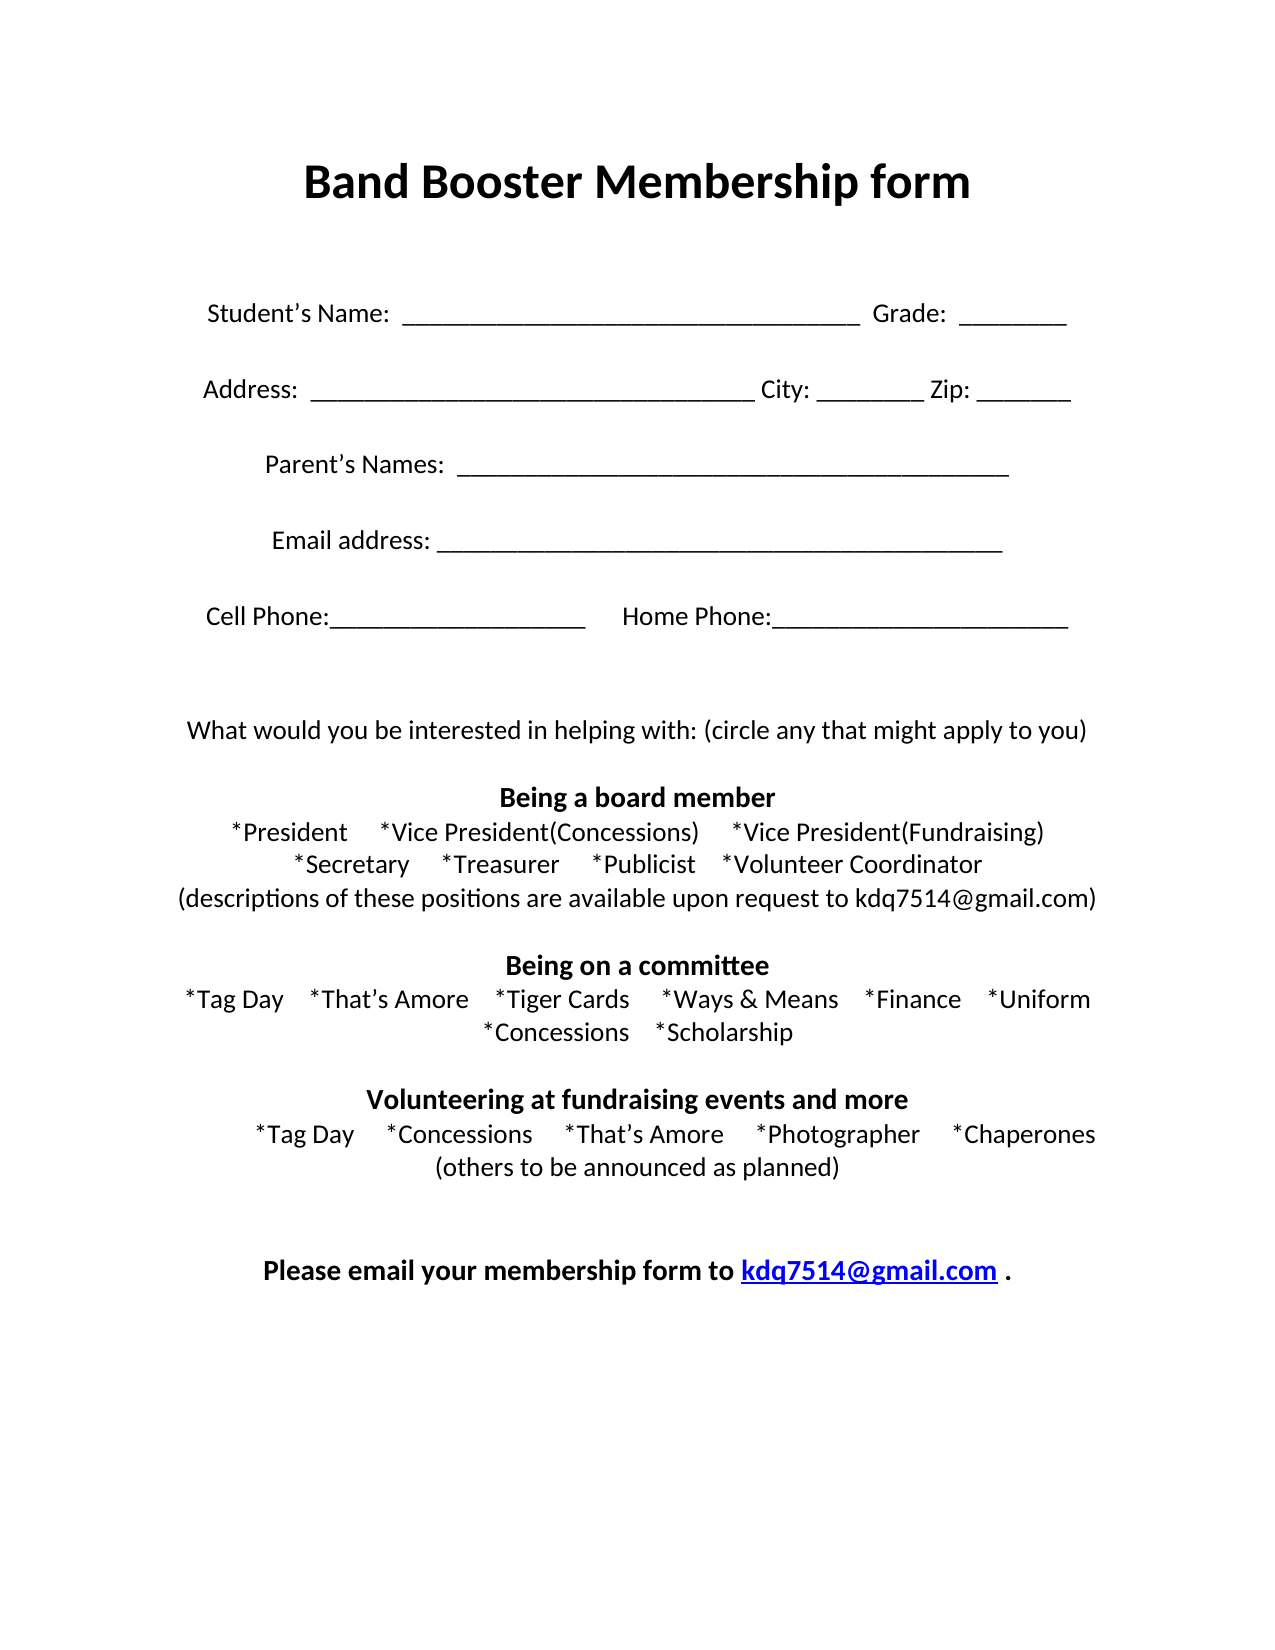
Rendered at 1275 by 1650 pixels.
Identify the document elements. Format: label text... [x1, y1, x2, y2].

list *Tag Day *Concessions *That’s Amore *Photographer *Chaperones [225, 1117, 1125, 1150]
text *President *Vice President(Concessions) *Vice President(Fundraising) [150, 815, 1125, 848]
text *Secretary *Treasurer *Publicist *Volunteer Coordinator [150, 848, 1125, 881]
text Email address: __________________________________________ [150, 523, 1125, 556]
text Being on a committee [150, 947, 1125, 982]
text Please email your membership form to kdq7514@gmail.com . [150, 1252, 1125, 1287]
text Parent’s Names: _________________________________________ [150, 448, 1125, 481]
text Volunteering at fundraising events and more [150, 1081, 1125, 1117]
text (descriptions of these positions are available upon request to kdq7514@gmail.com) [150, 881, 1125, 914]
text Band Booster Membership form [150, 150, 1125, 211]
text Student’s Name: __________________________________ Grade: ________ [150, 296, 1125, 329]
text Address: _________________________________ City: ________ Zip: _______ [150, 372, 1125, 405]
text Cell Phone:___________________ Home Phone:______________________ [150, 599, 1125, 632]
text What would you be interested in helping with: (circle any that might apply to you) [150, 713, 1125, 746]
text Being a board member [150, 779, 1125, 815]
text (others to be announced as planned) [150, 1150, 1125, 1183]
text *Tag Day *That’s Amore *Tiger Cards *Ways & Means *Finance *Uniform *Concessions *Scholarship [150, 982, 1125, 1048]
